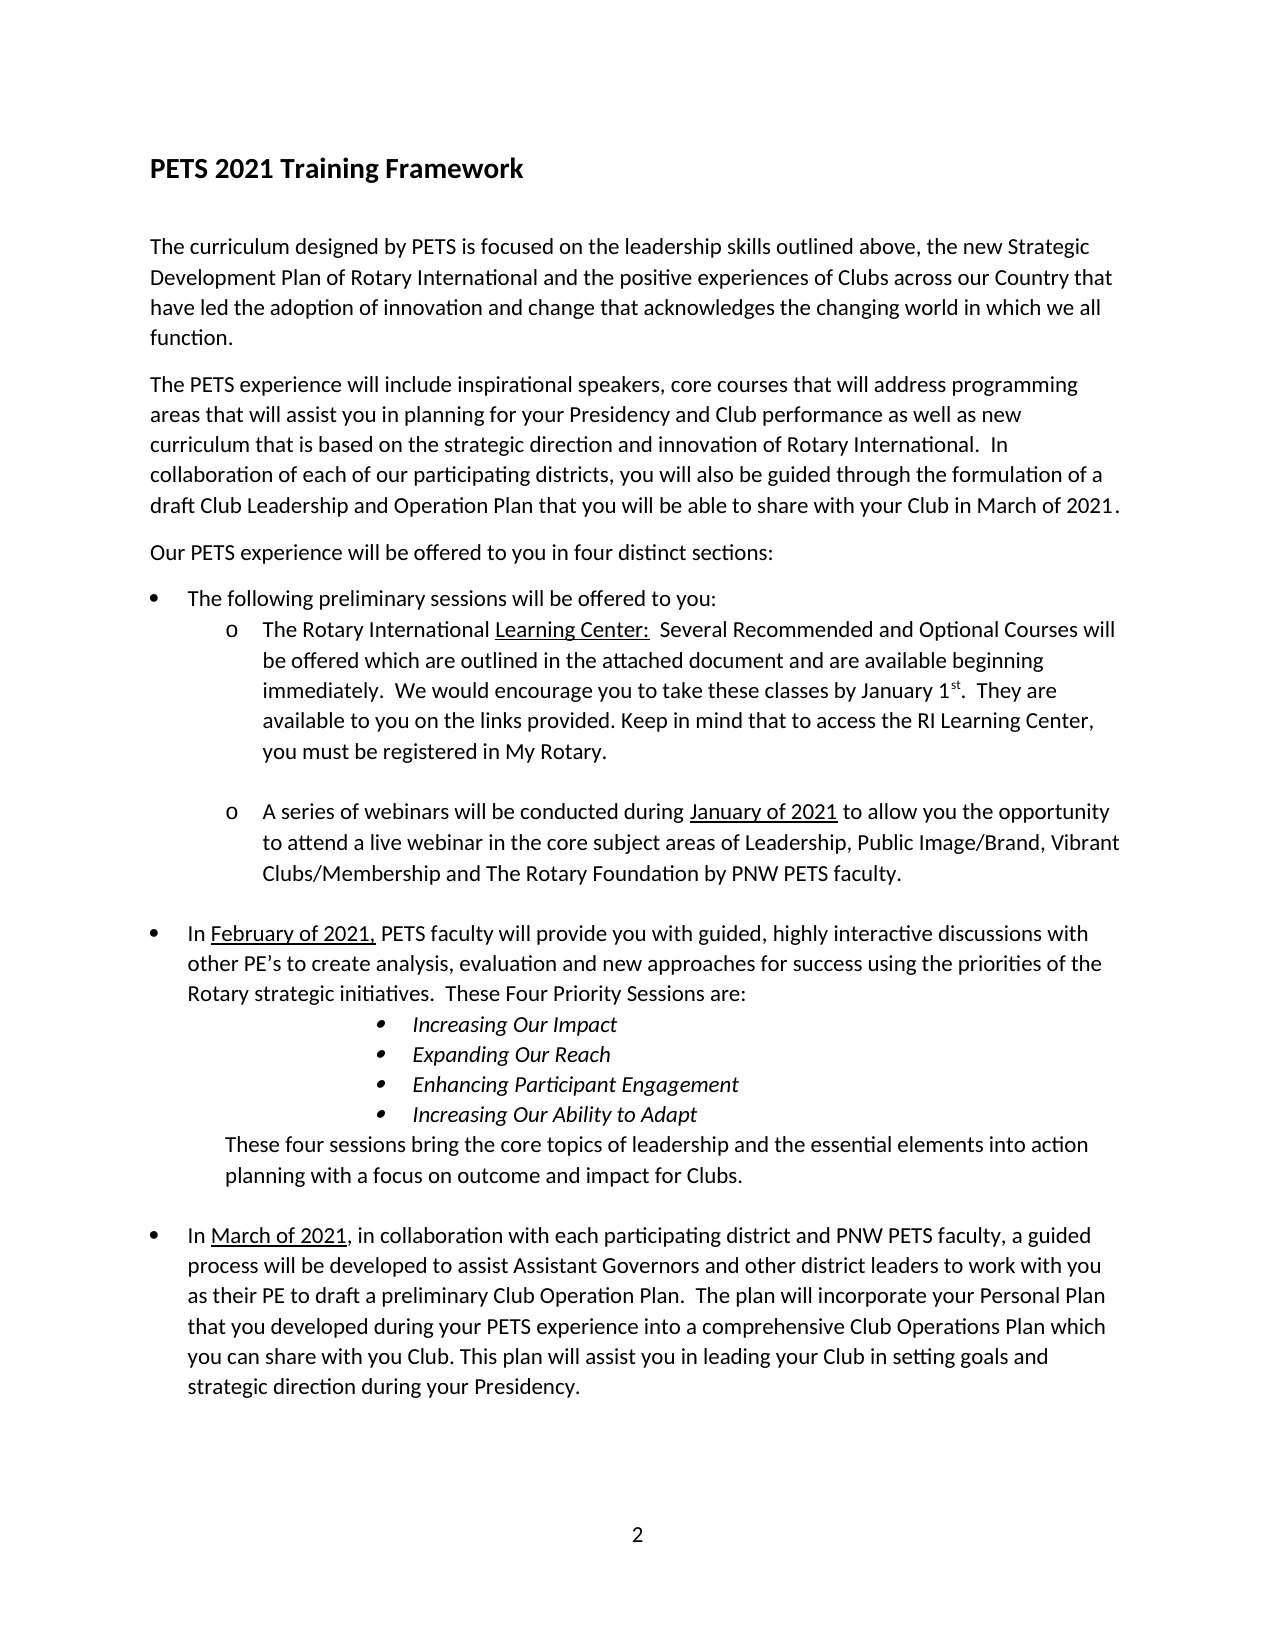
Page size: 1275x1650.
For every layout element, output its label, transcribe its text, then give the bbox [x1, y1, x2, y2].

list The Rotary International Learning Center: Several Recommended and Optional Courses will be offered which are outlined in the attached document and are available beginning immediately. We would encourage you to take these classes by January 1st. They are available to you on the links provided. Keep in mind that to access the RI Learning Center, you must be registered in My Rotary. [225, 615, 1125, 795]
text Our PETS experience will be offered to you in four distinct sections: [150, 538, 1125, 566]
subtitle PETS 2021 Training Framework [150, 150, 1125, 186]
list In February of 2021, PETS faculty will provide you with guided, highly interactive discussions with other PE’s to create analysis, evaluation and new approaches for success using the priorities of the Rotary strategic initiatives. These Four Priority Sessions are: [150, 919, 1125, 1008]
list The following preliminary sessions will be offered to you: [150, 584, 1125, 613]
list Enhancing Participant Engagement [375, 1070, 1125, 1098]
list These four sessions bring the core topics of leadership and the essential elements into action planning with a focus on outcome and impact for Clubs. [225, 1131, 1125, 1219]
list Increasing Our Impact [375, 1010, 1125, 1038]
list Increasing Our Ability to Adapt [375, 1100, 1125, 1128]
text The PETS experience will include inspirational speakers, core courses that will address programming areas that will assist you in planning for your Presidency and Club performance as well as new curriculum that is based on the strategic direction and innovation of Rotary International. In collaboration of each of our participating districts, you will also be guided through the formulation of a draft Club Leadership and Operation Plan that you will be able to share with your Club in March of 2021. [150, 370, 1125, 519]
list In March of 2021, in collaboration with each participating district and PNW PETS faculty, a guided process will be developed to assist Assistant Governors and other district leaders to work with you as their PE to draft a preliminary Club Operation Plan. The plan will incorporate your Personal Plan that you developed during your PETS experience into a comprehensive Club Operations Plan which you can share with you Club. This plan will assist you in leading your Club in setting goals and strategic direction during your Presidency. [150, 1221, 1125, 1400]
list Expanding Our Reach [375, 1040, 1125, 1068]
list A series of webinars will be conducted during January of 2021 to allow you the opportunity to attend a live webinar in the core subject areas of Leadership, Public Image/Brand, Vibrant Clubs/Membership and The Rotary Foundation by PNW PETS faculty. [225, 797, 1125, 917]
text The curriculum designed by PETS is focused on the leadership skills outlined above, the new Strategic Development Plan of Rotary International and the positive experiences of Clubs across our Country that have led the adoption of innovation and change that acknowledges the changing world in which we all function. [150, 232, 1125, 351]
